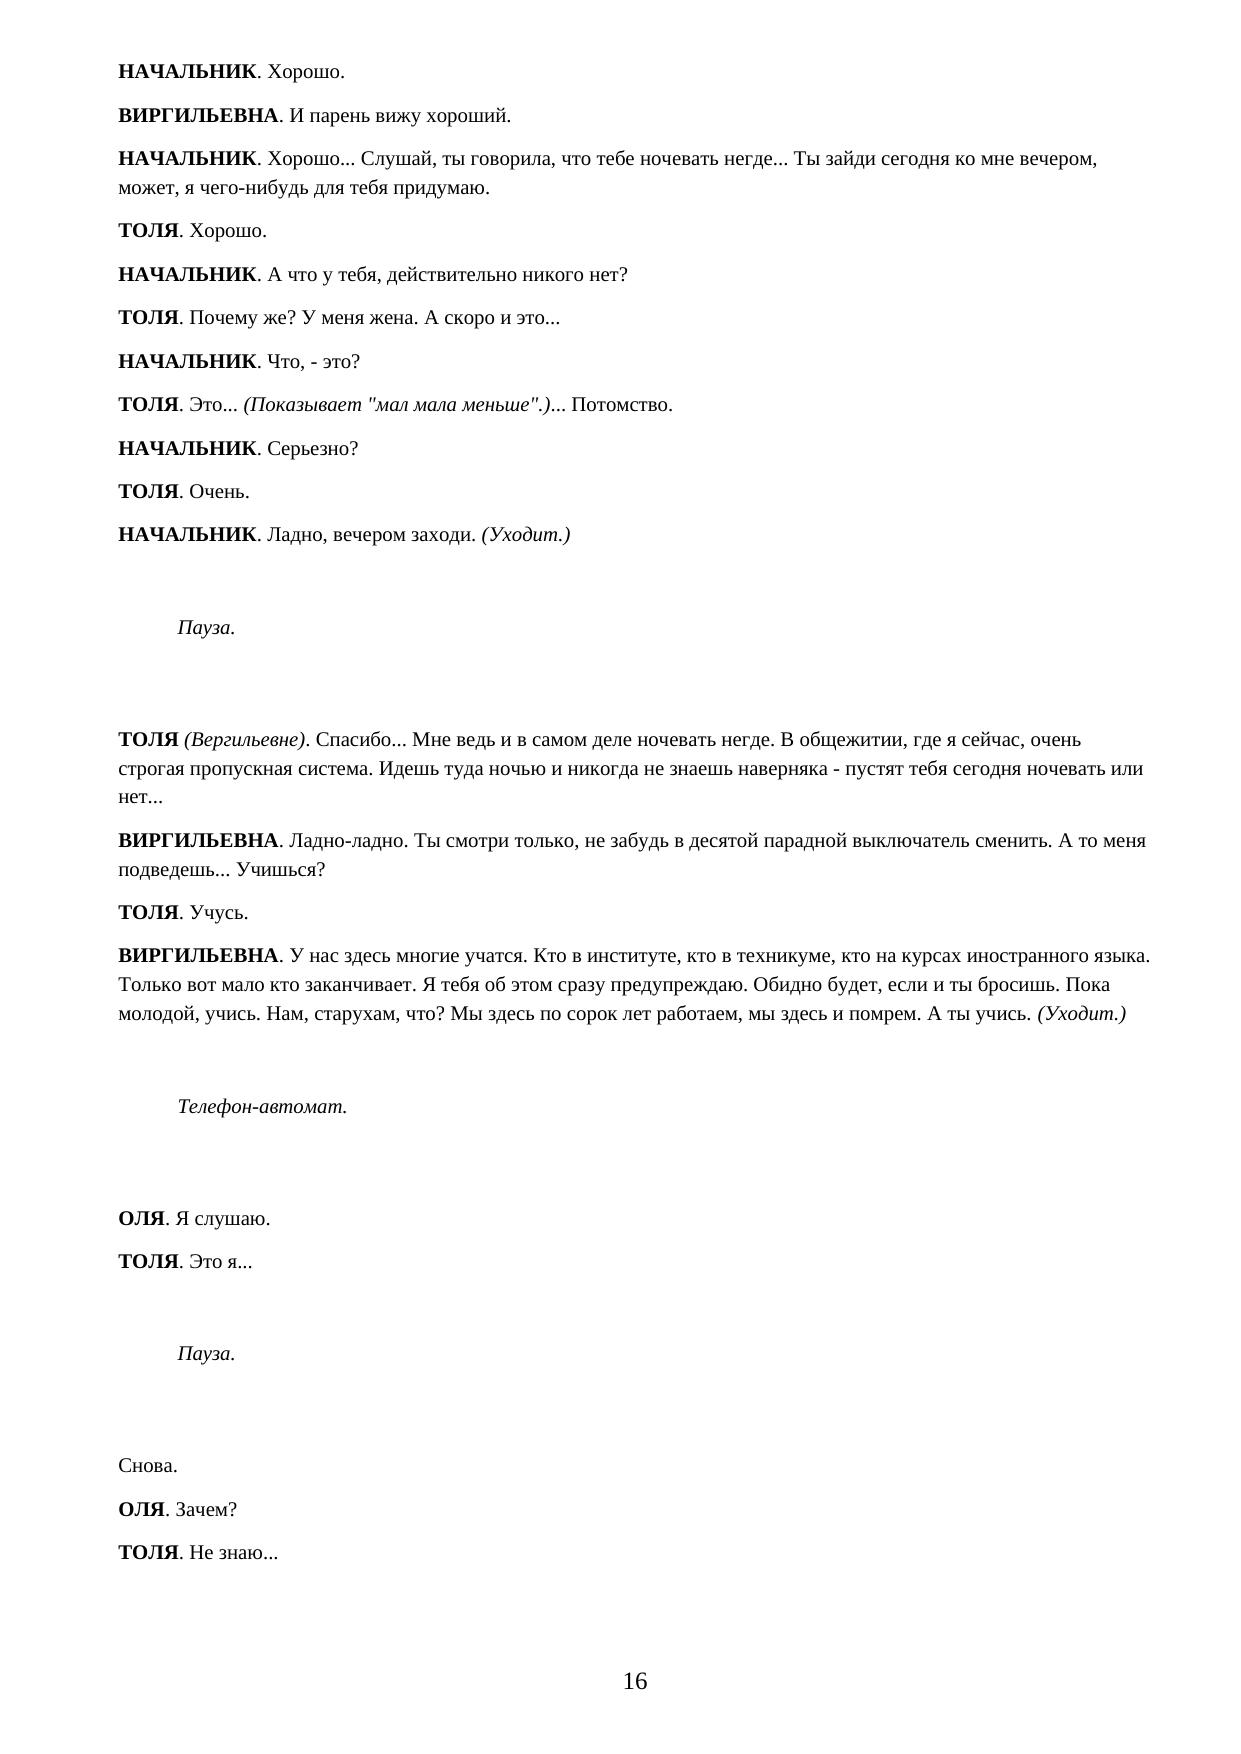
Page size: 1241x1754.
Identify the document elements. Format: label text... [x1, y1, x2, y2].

text ТОЛЯ. Почему же? У меня жена. А скоро и это... [118, 305, 1152, 329]
text Телефон-автомат. [177, 1094, 1093, 1118]
text НАЧАЛЬНИК. Ладно, вечером заходи. (Уходит.) [118, 522, 1152, 546]
text ВИРГИЛЬЕВНА. У нас здесь многие учатся. Кто в институте, кто в техникуме, кто на курсах иностранного языка. Только вот мало кто заканчивает. Я тебя об этом сразу предупреждаю. Обидно будет, если и ты бросишь. Пока молодой, учись. Нам, старухам, что? Мы здесь по сорок лет работаем, мы здесь и помрем. А ты учись. (Уходит.) [118, 943, 1152, 1025]
text НАЧАЛЬНИК. Хорошо... Слушай, ты говорила, что тебе ночевать негде... Ты зайди сегодня ко мне вечером, может, я чего-нибудь для тебя придумаю. [118, 146, 1152, 199]
text ВИРГИЛЬЕВНА. Ладно-ладно. Ты смотри только, не забудь в десятой парадной выключатель сменить. А то меня подведешь... Учишься? [118, 828, 1152, 881]
text ВИРГИЛЬЕВНА. И парень вижу хороший. [118, 102, 1152, 127]
text Пауза. [177, 615, 1093, 639]
text ТОЛЯ. Это я... [118, 1249, 1152, 1273]
text Снова. [118, 1453, 1152, 1477]
text ОЛЯ. Я слушаю. [118, 1205, 1152, 1229]
text ТОЛЯ. Учусь. [118, 900, 1152, 924]
text НАЧАЛЬНИК. А что у тебя, действительно никого нет? [118, 262, 1152, 286]
text ТОЛЯ. Очень. [118, 479, 1152, 503]
text ТОЛЯ. Это... (Показывает "мал мала меньше".)... Потомство. [118, 392, 1152, 416]
text Пауза. [177, 1341, 1093, 1365]
text НАЧАЛЬНИК. Что, - это? [118, 348, 1152, 373]
text ТОЛЯ (Вергильевне). Спасибо... Мне ведь и в самом деле ночевать негде. В общежитии, где я сейчас, очень строгая пропускная система. Идешь туда ночью и никогда не знаешь наверняка - пустят тебя сегодня ночевать или нет... [118, 727, 1152, 808]
text НАЧАЛЬНИК. Серьезно? [118, 435, 1152, 459]
text НАЧАЛЬНИК. Хорошо. [118, 59, 1152, 83]
text ОЛЯ. Зачем? [118, 1497, 1152, 1521]
text ТОЛЯ. Не знаю... [118, 1540, 1152, 1564]
text ТОЛЯ. Хорошо. [118, 218, 1152, 242]
